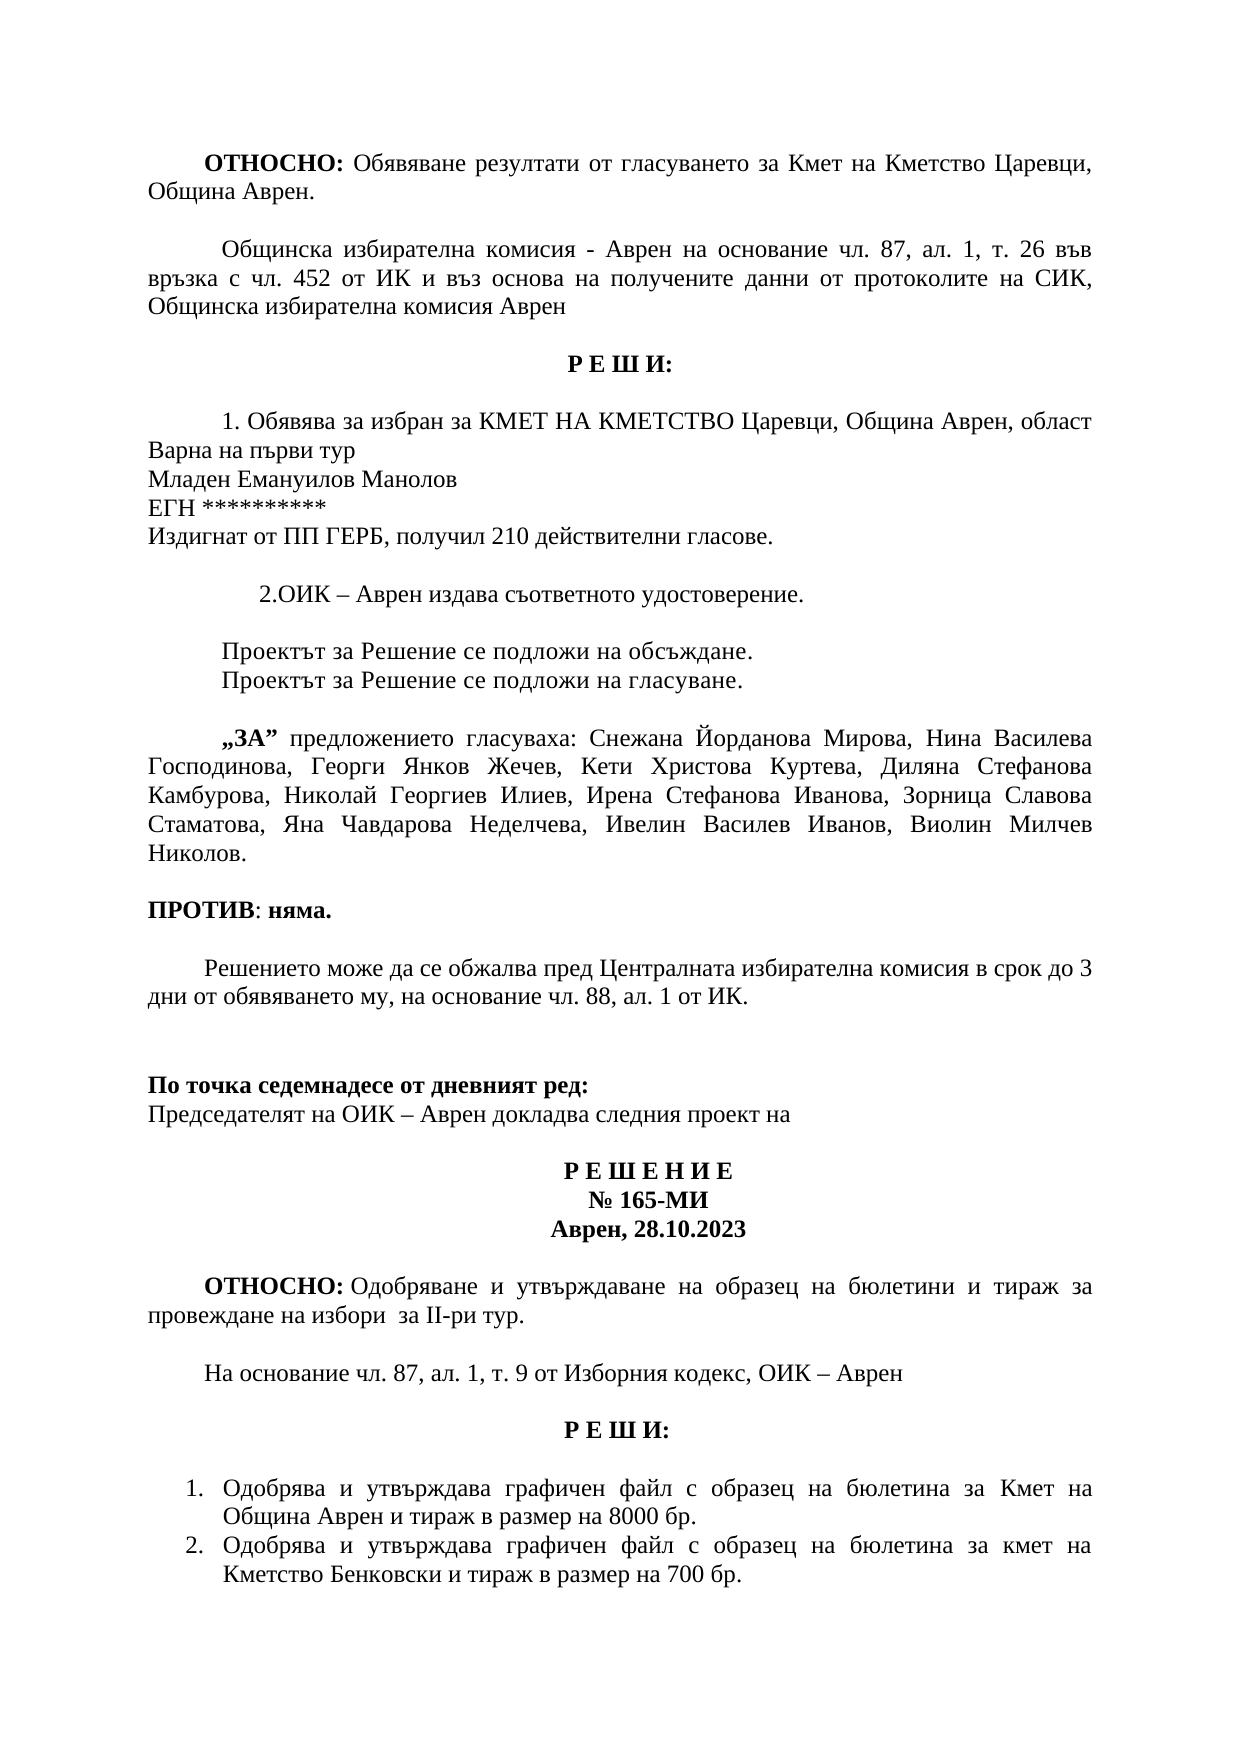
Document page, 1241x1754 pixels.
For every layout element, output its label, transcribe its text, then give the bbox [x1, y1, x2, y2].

text ЕГН ********** [148, 493, 1093, 521]
text Проектът за Решение се подложи на обсъждане. [148, 636, 1093, 665]
text По точка седемнадесе от дневният ред: [148, 1070, 1093, 1099]
text „ЗА” предложението гласуваха: Снежана Йорданова Мирова, Нина Василева Господинова, Георги Янков Жечев, Кети Христова Куртева, Диляна Стефанова Камбурова, Николай Георгиев Илиев, Ирена Стефанова Иванова, Зорница Славова Стаматова, Яна Чавдарова Неделчева, Ивелин Василев Иванов, Виолин Милчев Николов. [148, 723, 1093, 866]
text Издигнат от ПП ГЕРБ, получил 210 действителни гласове. [148, 521, 1093, 550]
text ОТНОСНО: Одобряване и утвърждаване на образeц на бюлетини и тираж за провеждане на избори за II-ри тур. [148, 1271, 1093, 1329]
text Р Е Ш И: [148, 1415, 1093, 1444]
text Р Е Ш И: [148, 349, 1093, 378]
text Общинска избирателна комисия - Аврен на основание чл. 87, ал. 1, т. 26 във връзка с чл. 452 от ИК и въз основа на получените данни от протоколите на СИК, Общинска избирателна комисия Аврен [148, 234, 1093, 320]
text Решението може да се обжалва пред Централната избирателна комисия в срок до 3 дни от обявяването му, на основание чл. 88, ал. 1 от ИК. [148, 953, 1093, 1010]
text ПРОТИВ: няма. [148, 895, 1093, 924]
text Проектът за Решение се подложи на гласуване. [148, 665, 1093, 694]
text ОТНОСНО: Обявяване резултати от гласуването за Кмет на Кметство Царевци, Община Аврен. [148, 148, 1093, 205]
list 2.ОИК – Аврен издава съответното удостоверение. [259, 579, 1093, 608]
list Одобрява и утвърждава графичен файл с образец на бюлетина за кмет на Кметство Бенковски и тираж в размер на 700 бр. [185, 1530, 1093, 1588]
text Младен Емануилов Манолов [148, 464, 1093, 493]
text 1. Обявява за избран за КМЕТ НА КМЕТСТВО Царевци, Община Аврен, област Варна на първи тур [148, 406, 1093, 464]
text Председателят на ОИК – Аврен докладва следния проект на [148, 1099, 1093, 1128]
text Р Е Ш Е Н И Е № 165-МИ Аврен, 28.10.2023 [204, 1156, 1093, 1243]
text На основание чл. 87, ал. 1, т. 9 от Изборния кодекс, ОИК – Аврен [148, 1358, 1093, 1386]
list Одобрява и утвърждава графичен файл с образец на бюлетина за Кмет на Община Аврен и тираж в размер на 8000 бр. [185, 1473, 1093, 1530]
